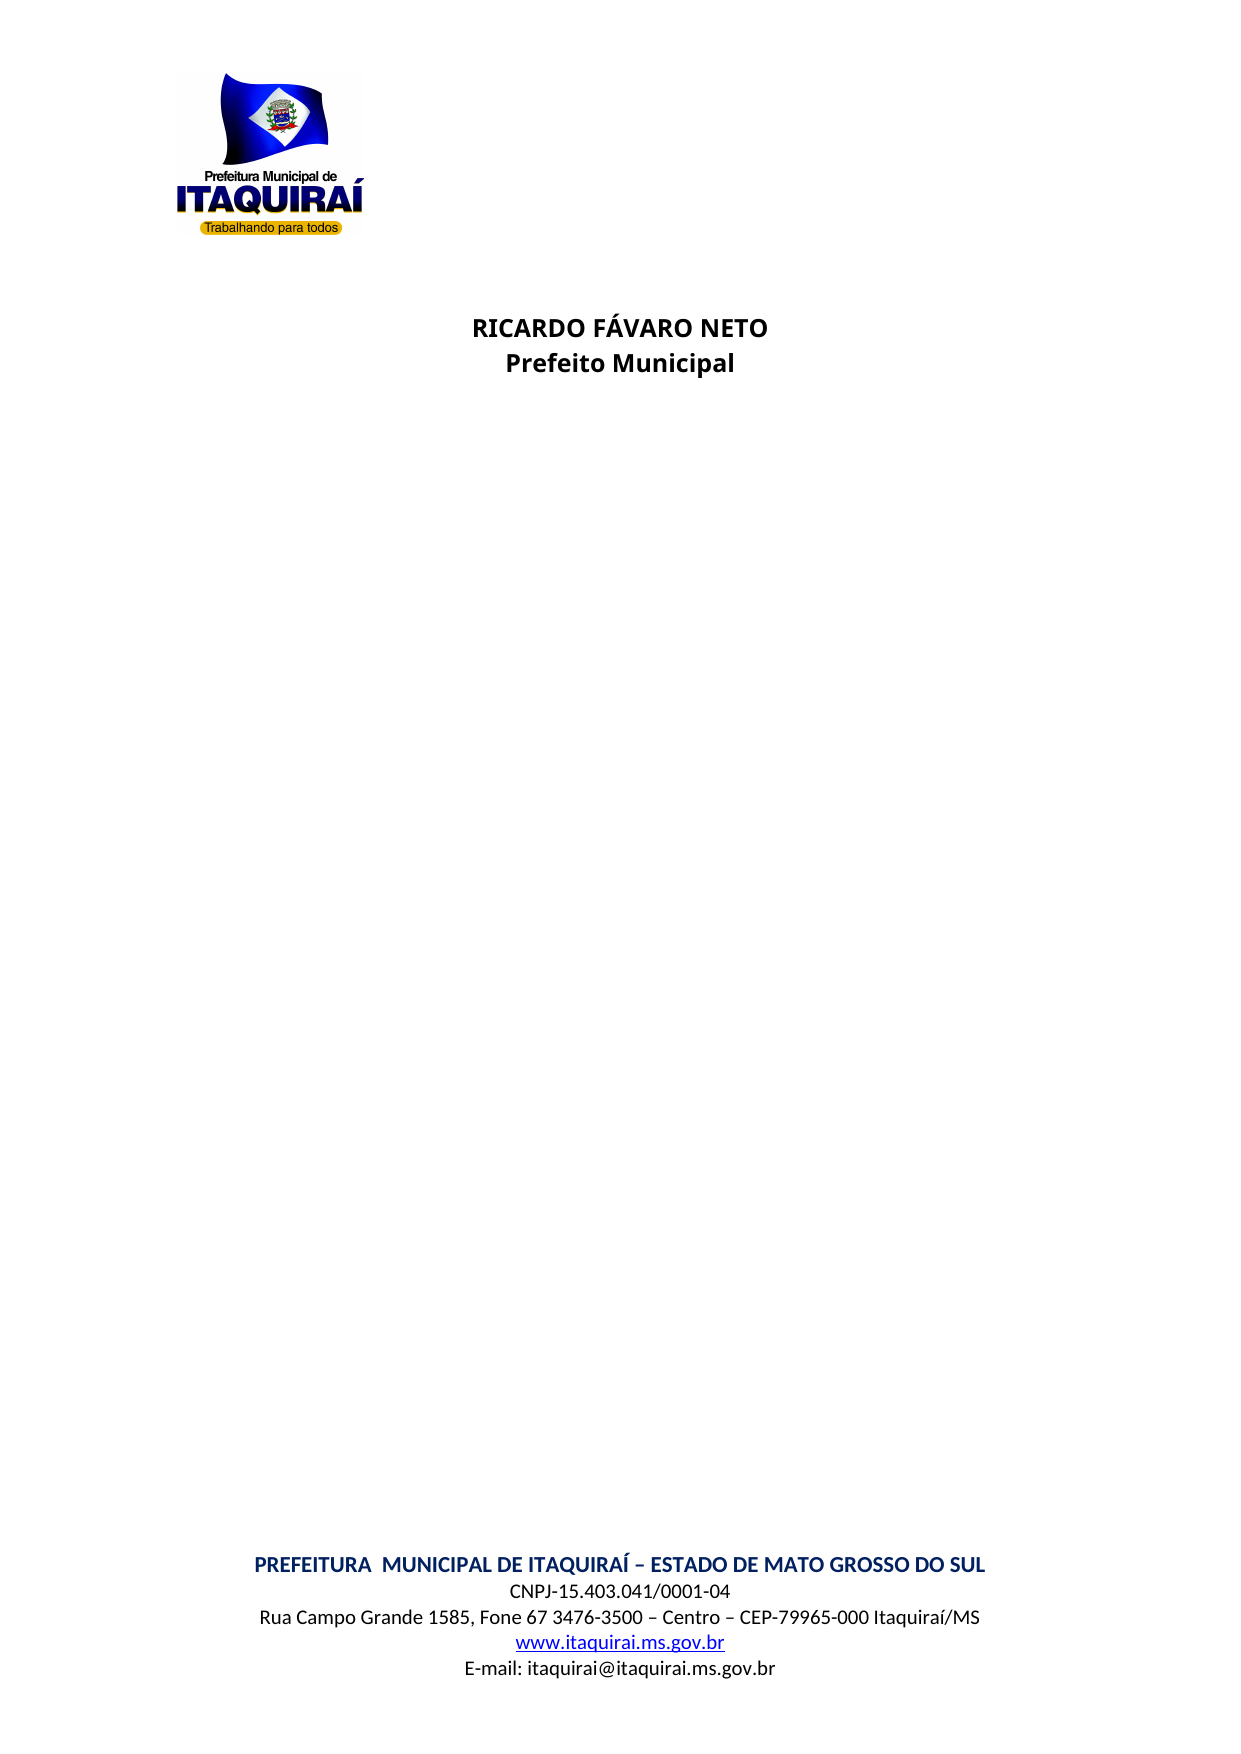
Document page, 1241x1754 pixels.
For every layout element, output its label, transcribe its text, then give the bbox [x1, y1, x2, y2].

picture [177, 73, 365, 235]
text Prefeito Municipal [177, 345, 1063, 379]
text RICARDO FÁVARO NETO [177, 311, 1063, 345]
